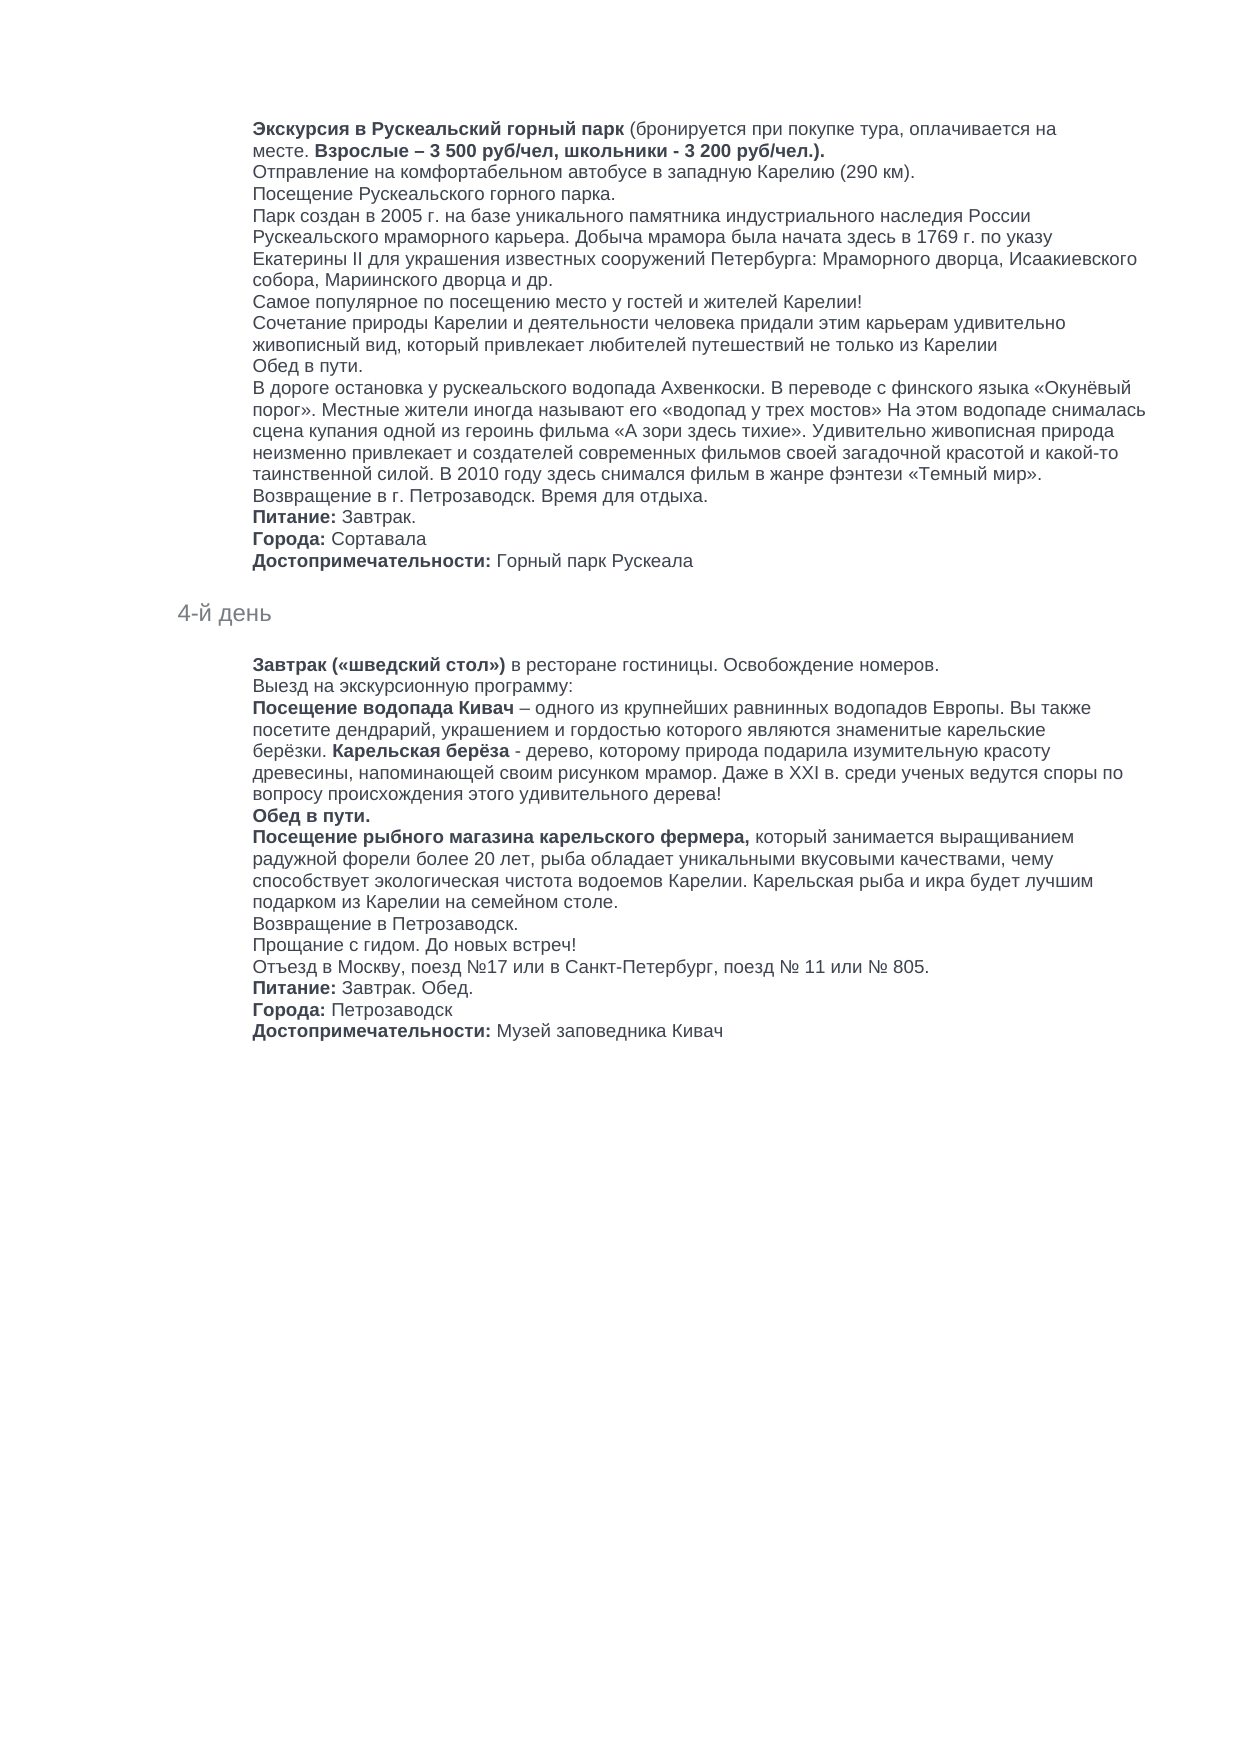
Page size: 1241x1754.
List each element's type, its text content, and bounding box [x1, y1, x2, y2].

text Достопримечательности: Горный парк Рускеала [252, 549, 1152, 571]
text 4-й день [177, 598, 1152, 626]
text Города: Петрозаводск [252, 999, 1152, 1020]
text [252, 118, 1152, 506]
text Города: Сортавала [252, 528, 1152, 549]
text Завтрак («шведский стол») в ресторане гостиницы. Освобождение номеров. Выезд на экскурсионную программу: Посещение водопада Кивач – одного из крупнейших равнинных водопадов Европы. Вы также посетите дендрарий, украшением и гордостью которого являются знаменитые карельские берёзки. Карельская берёза - дерево, которому природа подарила изумительную красоту древесины, напоминающей своим рисунком мрамор. Даже в XXI в. среди ученых ведутся споры по вопросу происхождения этого удивительного дерева! Обед в пути. Посещение рыбного магазина карельского фермера, который занимается выращиванием радужной форели более 20 лет, рыба обладает уникальными вкусовыми качествами, чему способствует экологическая чистота водоемов Карелии. Карельская рыба и икра будет лучшим подарком из Карелии на семейном столе. Возвращение в Петрозаводск. Прощание с гидом. До новых встреч! Отъезд в Москву, поезд №17 или в Санкт-Петербург, поезд № 11 или № 805. [252, 654, 1152, 977]
text Питание: Завтрак. [252, 506, 1152, 528]
text Питание: Завтрак. Обед. [252, 977, 1152, 999]
text Достопримечательности: Музей заповедника Кивач [252, 1020, 1152, 1042]
